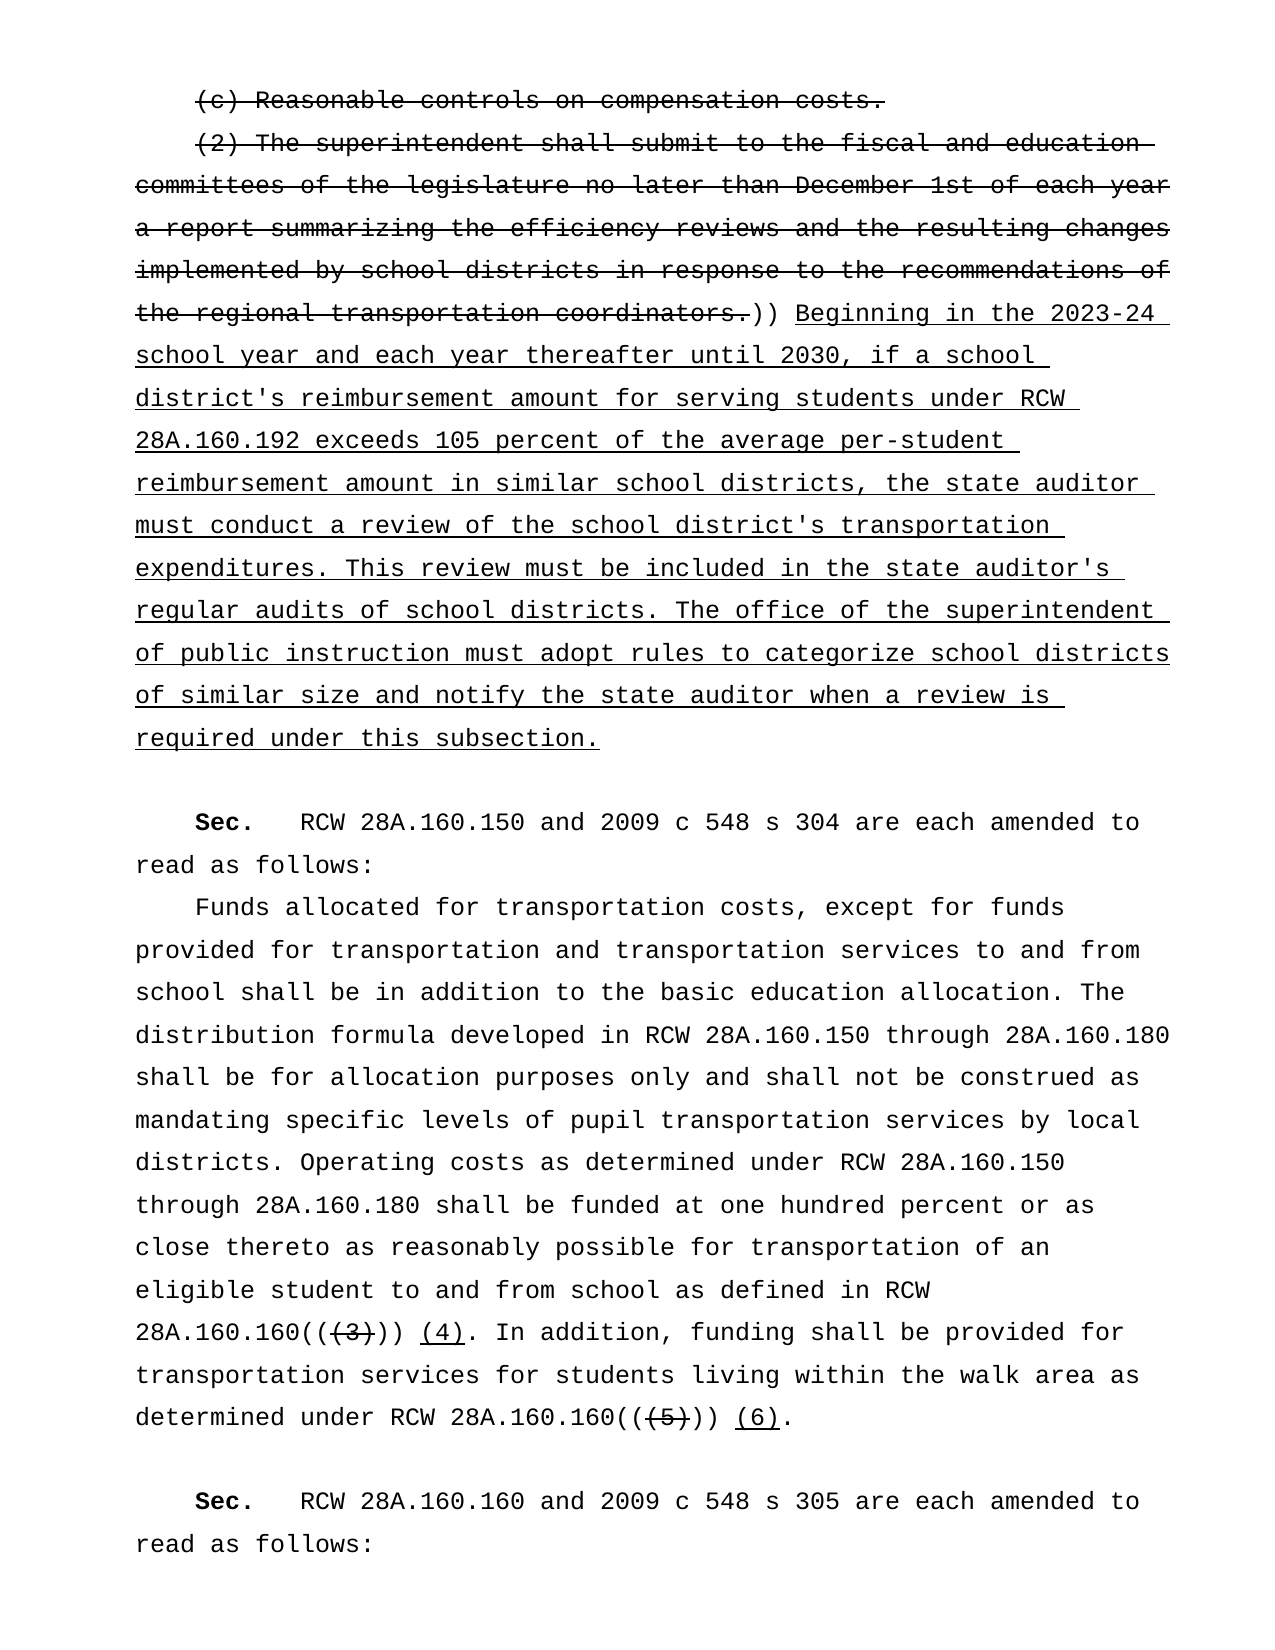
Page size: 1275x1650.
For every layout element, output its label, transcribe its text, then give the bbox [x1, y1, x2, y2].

text Sec. RCW 28A.160.150 and 2009 c 548 s 304 are each amended to read as follows: [135, 797, 1170, 882]
text (2) The superintendent shall submit to the fiscal and education committees of the legislature no later than December 1st of each year a report summarizing the efficiency reviews and the resulting changes implemented by school districts in response to the recommendations of the regional transportation coordinators.)) Beginning in the 2023-24 school year and each year thereafter until 2030, if a school district's reimbursement amount for serving students under RCW 28A.160.192 exceeds 105 percent of the average per-student reimbursement amount in similar school districts, the state auditor must conduct a review of the school district's transportation expenditures. This review must be included in the state auditor's regular audits of school districts. The office of the superintendent of public instruction must adopt rules to categorize school districts of similar size and notify the state auditor when a review is required under this subsection. [135, 273, 1170, 621]
text Funds allocated for transportation costs, except for funds provided for transportation and transportation services to and from school shall be in addition to the basic education allocation. The distribution formula developed in RCW 28A.160.150 through 28A.160.180 shall be for allocation purposes only and shall not be construed as mandating specific levels of pupil transportation services by local districts. Operating costs as determined under RCW 28A.160.150 through 28A.160.180 shall be funded at one hundred percent or as close thereto as reasonably possible for transportation of an eligible student to and from school as defined in RCW 28A.160.160(((3))) (4). In addition, funding shall be provided for transportation services for students living within the walk area as determined under RCW 28A.160.160(((5))) (6). [135, 882, 1170, 1434]
text Sec. RCW 28A.160.160 and 2009 c 548 s 305 are each amended to read as follows: [135, 1476, 1170, 1561]
text (c) Reasonable controls on compensation costs. [135, 75, 1170, 117]
text (2) The superintendent shall submit to the fiscal and education committees of the legislature no later than December 1st of each year a report summarizing the efficiency reviews and the resulting changes implemented by school districts in response to the recommendations of the regional transportation coordinators.)) Beginning in the 2023-24 school year and each year thereafter until 2030, if a school district's reimbursement amount for serving students under RCW 28A.160.192 exceeds 105 percent of the average per-student reimbursement amount in similar school districts, the state auditor must conduct a review of the school district's transportation expenditures. This review must be included in the state auditor's regular audits of school districts. The office of the superintendent of public instruction must adopt rules to categorize school districts of similar size and notify the state auditor when a review is required under this subsection. [135, 665, 1170, 755]
text (2) The superintendent shall submit to the fiscal and education committees of the legislature no later than December 1st of each year a report summarizing the efficiency reviews and the resulting changes implemented by school districts in response to the recommendations of the regional transportation coordinators.)) Beginning in the 2023-24 school year and each year thereafter until 2030, if a school district's reimbursement amount for serving students under RCW 28A.160.192 exceeds 105 percent of the average per-student reimbursement amount in similar school districts, the state auditor must conduct a review of the school district's transportation expenditures. This review must be included in the state auditor's regular audits of school districts. The office of the superintendent of public instruction must adopt rules to categorize school districts of similar size and notify the state auditor when a review is required under this subsection. [135, 117, 1170, 186]
